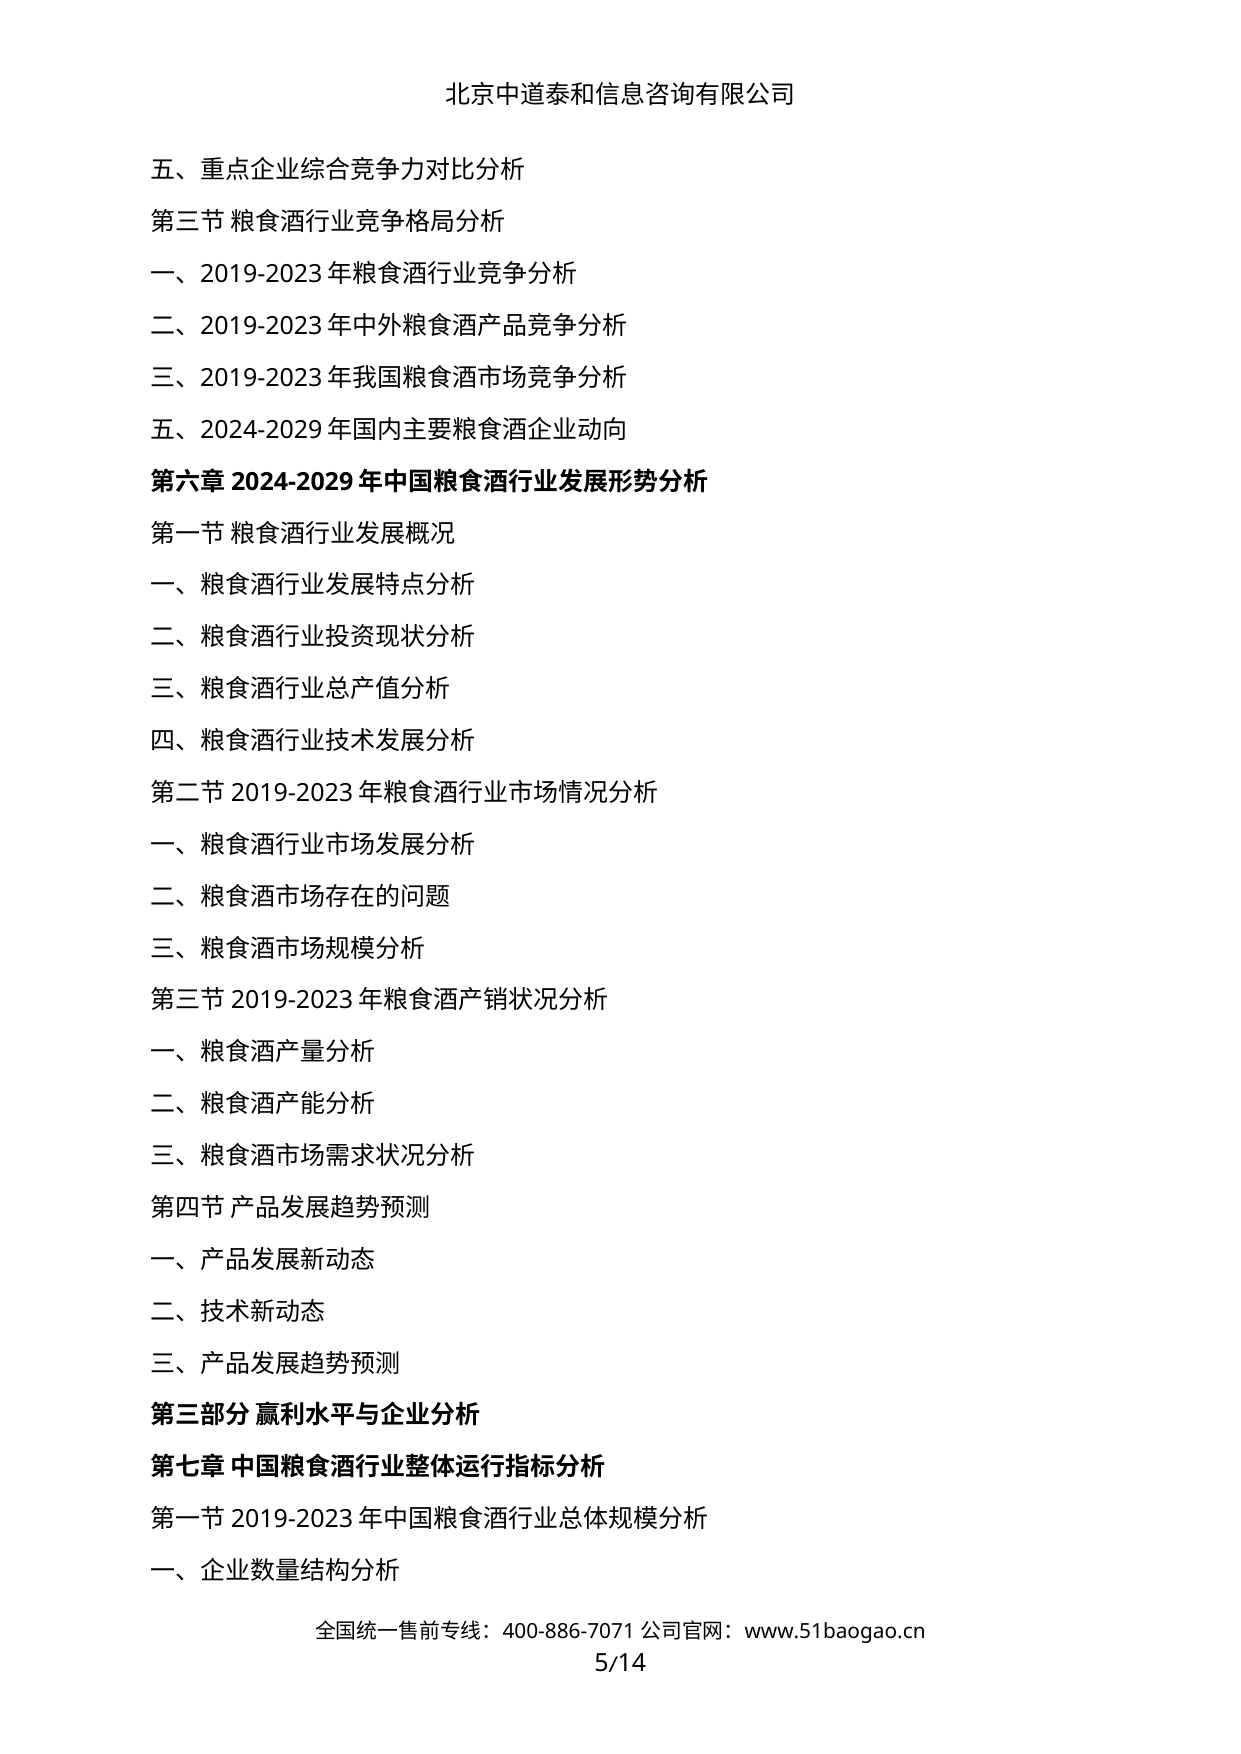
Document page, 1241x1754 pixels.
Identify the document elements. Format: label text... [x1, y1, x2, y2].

text 第七章 中国粮食酒行业整体运行指标分析 [150, 1447, 1090, 1483]
text 第一节 粮食酒行业发展概况 [150, 513, 1090, 549]
text 一、粮食酒产量分析 [150, 1032, 1090, 1068]
text 二、粮食酒行业投资现状分析 [150, 617, 1090, 653]
text 三、产品发展趋势预测 [150, 1343, 1090, 1379]
text 一、粮食酒行业市场发展分析 [150, 824, 1090, 861]
text 一、产品发展新动态 [150, 1239, 1090, 1276]
text 第三节 2019-2023年粮食酒产销状况分析 [150, 980, 1090, 1016]
text 三、粮食酒市场需求状况分析 [150, 1136, 1090, 1172]
text 二、2019-2023年中外粮食酒产品竞争分析 [150, 306, 1090, 342]
text 二、粮食酒产能分析 [150, 1084, 1090, 1120]
text 第二节 2019-2023年粮食酒行业市场情况分析 [150, 772, 1090, 809]
text 五、重点企业综合竞争力对比分析 [150, 150, 1090, 186]
text 一、粮食酒行业发展特点分析 [150, 565, 1090, 601]
text 第三部分 赢利水平与企业分析 [150, 1395, 1090, 1431]
text 第六章 2024-2029年中国粮食酒行业发展形势分析 [150, 461, 1090, 497]
text 三、2019-2023年我国粮食酒市场竞争分析 [150, 357, 1090, 394]
text 三、粮食酒市场规模分析 [150, 928, 1090, 964]
text 二、技术新动态 [150, 1291, 1090, 1327]
text 一、2019-2023年粮食酒行业竞争分析 [150, 254, 1090, 290]
text 五、2024-2029年国内主要粮食酒企业动向 [150, 409, 1090, 446]
text 四、粮食酒行业技术发展分析 [150, 721, 1090, 757]
text 第一节 2019-2023年中国粮食酒行业总体规模分析 [150, 1499, 1090, 1535]
text 第四节 产品发展趋势预测 [150, 1187, 1090, 1224]
text 三、粮食酒行业总产值分析 [150, 669, 1090, 705]
text 一、企业数量结构分析 [150, 1551, 1090, 1587]
text 第三节 粮食酒行业竞争格局分析 [150, 202, 1090, 238]
text 二、粮食酒市场存在的问题 [150, 876, 1090, 912]
